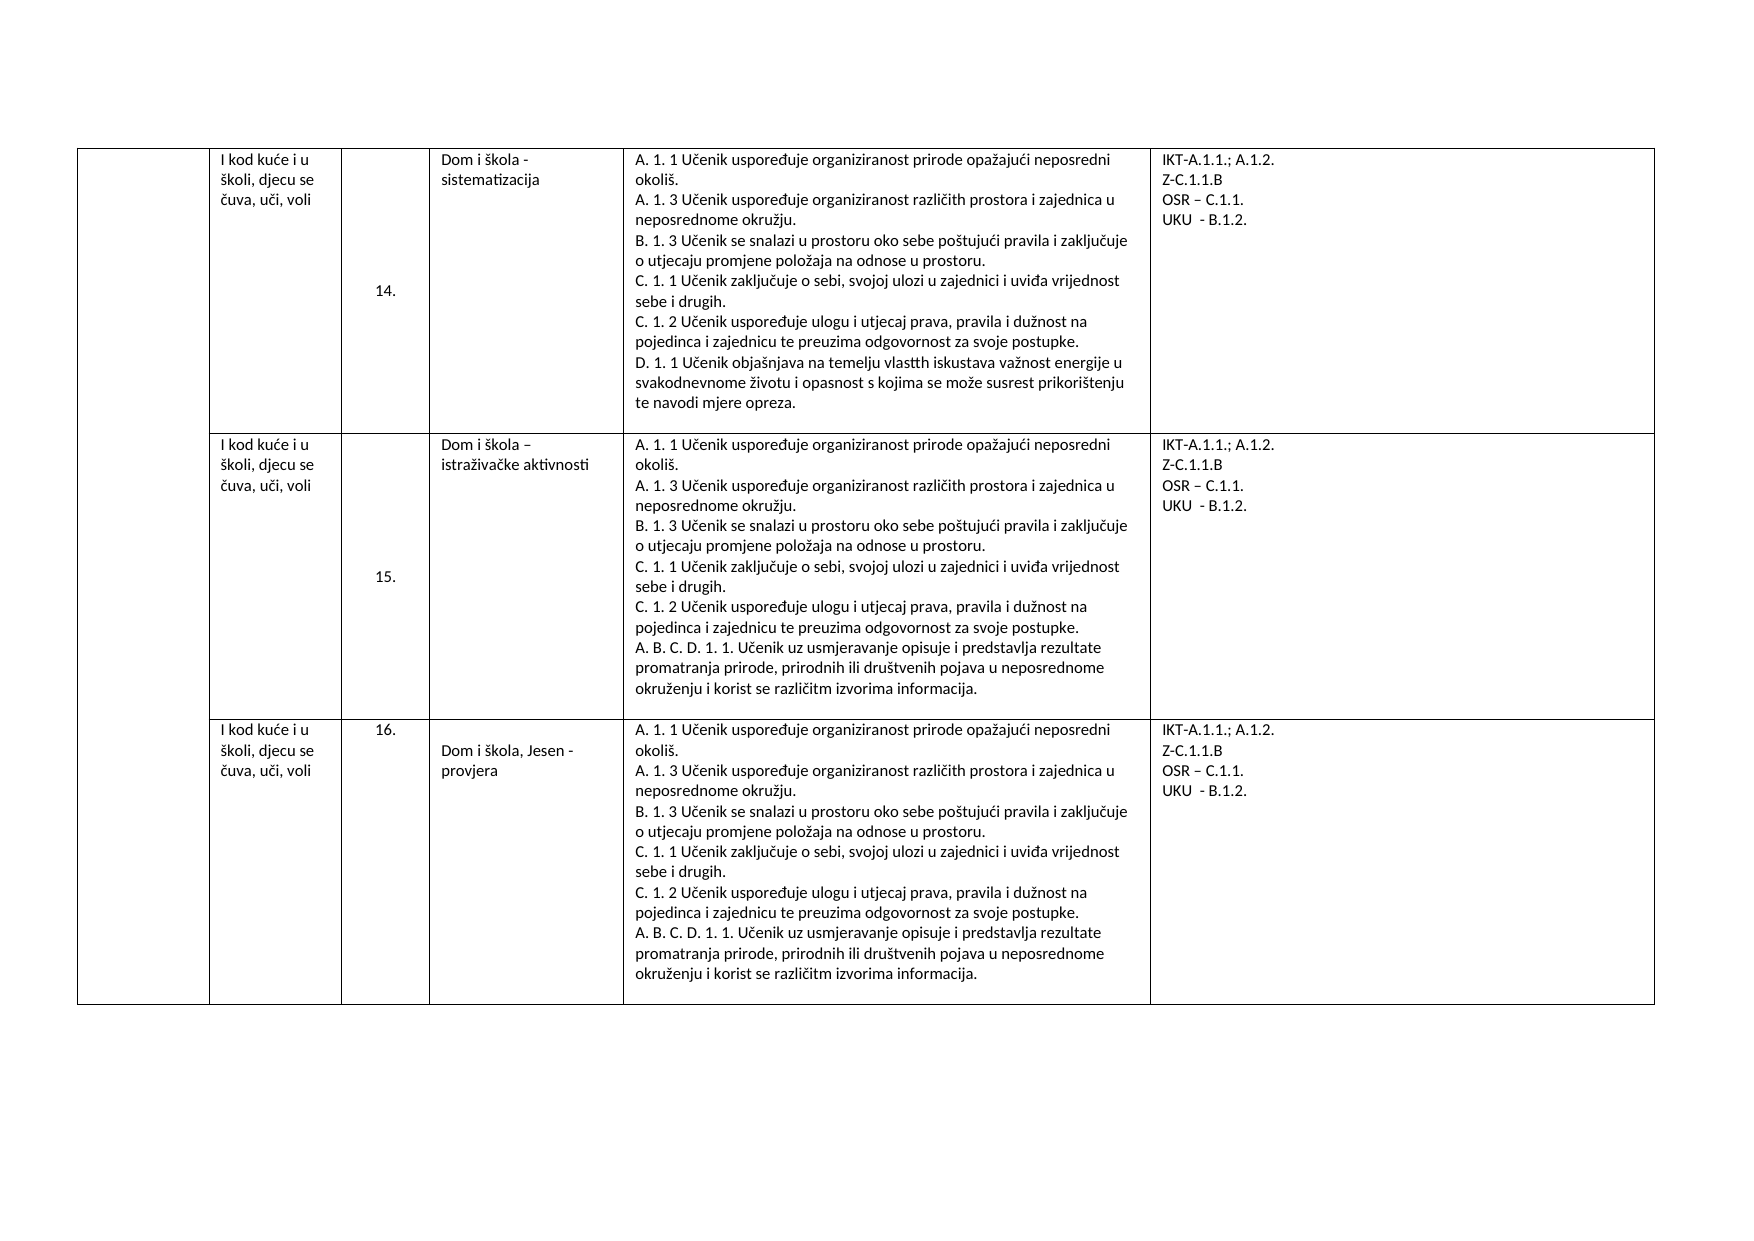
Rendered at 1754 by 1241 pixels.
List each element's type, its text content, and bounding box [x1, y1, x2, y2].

table_cell 14. [342, 149, 429, 433]
table_cell IKT-A.1.1.; A.1.2. Z-C.1.1.B OSR – C.1.1. UKU - B.1.2. [1151, 149, 1654, 433]
table_cell Dom i škola - sistematizacija [430, 149, 623, 433]
table_cell I kod kuće i u školi, djecu se čuva, uči, voli [210, 434, 341, 718]
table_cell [210, 149, 341, 433]
table_cell 16. [342, 720, 429, 1004]
table_cell A. 1. 1 Učenik uspoređuje organiziranost prirode opažajući neposredni okoliš. A. 1. 3 Učenik uspoređuje organiziranost različith prostora i zajednica u neposrednome okružju. B. 1. 3 Učenik se snalazi u prostoru oko sebe poštujući pravila i zaključuje o utjecaju promjene položaja na odnose u prostoru. C. 1. 1 Učenik zaključuje o sebi, svojoj ulozi u zajednici i uviđa vrijednost sebe i drugih. C. 1. 2 Učenik uspoređuje ulogu i utjecaj prava, pravila i dužnost na pojedinca i zajednicu te preuzima odgovornost za svoje postupke. A. B. C. D. 1. 1. Učenik uz usmjeravanje opisuje i predstavlja rezultate promatranja prirode, prirodnih ili društvenih pojava u neposrednome okruženju i korist se različitm izvorima informacija. [624, 434, 1150, 718]
table_cell Dom i škola – istraživačke aktivnosti [430, 434, 623, 718]
table_cell IKT-A.1.1.; A.1.2. Z-C.1.1.B OSR – C.1.1. UKU - B.1.2. [1151, 720, 1654, 1004]
table_cell IKT-A.1.1.; A.1.2. Z-C.1.1.B OSR – C.1.1. UKU - B.1.2. [1151, 434, 1654, 718]
table_cell I kod kuće i u školi, djecu se čuva, uči, voli [210, 720, 341, 1004]
table_cell 15. [342, 434, 429, 718]
table_cell A. 1. 1 Učenik uspoređuje organiziranost prirode opažajući neposredni okoliš. A. 1. 3 Učenik uspoređuje organiziranost različith prostora i zajednica u neposrednome okružju. B. 1. 3 Učenik se snalazi u prostoru oko sebe poštujući pravila i zaključuje o utjecaju promjene položaja na odnose u prostoru. C. 1. 1 Učenik zaključuje o sebi, svojoj ulozi u zajednici i uviđa vrijednost sebe i drugih. C. 1. 2 Učenik uspoređuje ulogu i utjecaj prava, pravila i dužnost na pojedinca i zajednicu te preuzima odgovornost za svoje postupke. D. 1. 1 Učenik objašnjava na temelju vlastth iskustava važnost energije u svakodnevnome životu i opasnost s kojima se može susrest prikorištenju te navodi mjere opreza. [624, 149, 1150, 433]
table_cell A. 1. 1 Učenik uspoređuje organiziranost prirode opažajući neposredni okoliš. A. 1. 3 Učenik uspoređuje organiziranost različith prostora i zajednica u neposrednome okružju. B. 1. 3 Učenik se snalazi u prostoru oko sebe poštujući pravila i zaključuje o utjecaju promjene položaja na odnose u prostoru. C. 1. 1 Učenik zaključuje o sebi, svojoj ulozi u zajednici i uviđa vrijednost sebe i drugih. C. 1. 2 Učenik uspoređuje ulogu i utjecaj prava, pravila i dužnost na pojedinca i zajednicu te preuzima odgovornost za svoje postupke. A. B. C. D. 1. 1. Učenik uz usmjeravanje opisuje i predstavlja rezultate promatranja prirode, prirodnih ili društvenih pojava u neposrednome okruženju i korist se različitm izvorima informacija. [624, 720, 1150, 1004]
table_cell Dom i škola, Jesen - provjera [430, 720, 623, 1004]
